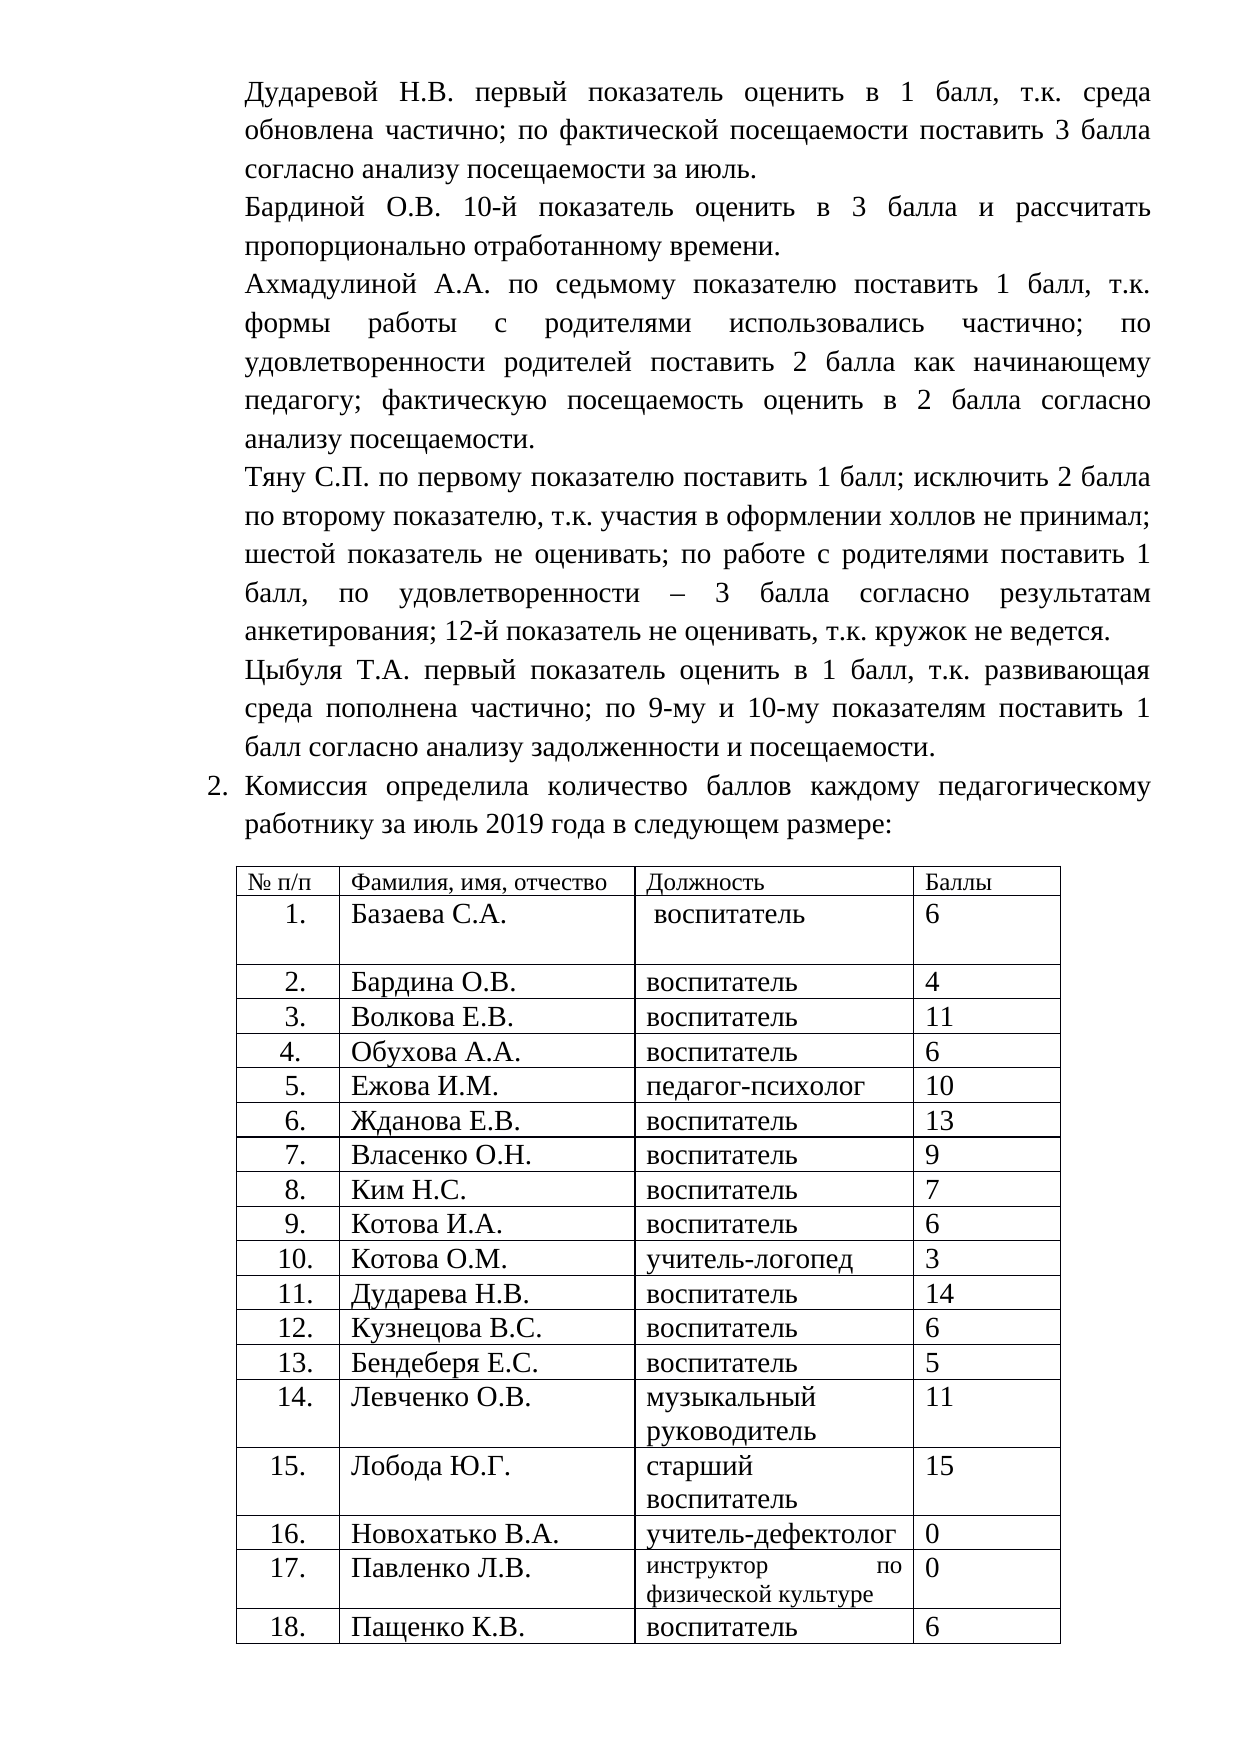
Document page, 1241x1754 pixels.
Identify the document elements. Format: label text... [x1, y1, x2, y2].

table_cell воспитатель [636, 1034, 913, 1067]
table_cell воспитатель [636, 965, 913, 998]
table_cell 6. [237, 1103, 339, 1136]
list Тяну С.П. по первому показателю поставить 1 балл; исключить 2 балла по второму показателю, т.к. участия в оформлении холлов не принимал; шестой показатель не оценивать; по работе с родителями поставить 1 балл, по удовлетворенности – 3 балла согласно результатам анкетирования; 12-й показатель не оценивать, т.к. кружок не ведется. [244, 459, 1152, 647]
table_cell Павленко Л.В. [340, 1550, 634, 1608]
table_cell учитель-дефектолог [636, 1516, 913, 1549]
table_cell 6 [914, 1207, 1060, 1240]
table_cell воспитатель [636, 999, 913, 1033]
table_cell 9. [237, 1207, 339, 1240]
table_cell 7 [914, 1172, 1060, 1206]
table_cell Обухова А.А. [340, 1034, 634, 1067]
table_cell 13 [914, 1103, 1060, 1136]
table_cell 8. [237, 1172, 339, 1206]
table_cell 6 [914, 1034, 1060, 1067]
table_cell 4 [914, 965, 1060, 998]
table_cell 16. [237, 1516, 339, 1549]
list Комиссия определила количество баллов каждому педагогическому работнику за июль 2019 года в следующем размере: [207, 768, 1152, 840]
table_cell 14 [914, 1276, 1060, 1309]
table_cell 3 [914, 1241, 1060, 1275]
list Дударевой Н.В. первый показатель оценить в 1 балл, т.к. среда обновлена частично; по фактической посещаемости поставить 3 балла согласно анализу посещаемости за июль. [244, 74, 1152, 184]
table_cell 0 [914, 1516, 1060, 1549]
table_cell Котова О.М. [340, 1241, 634, 1275]
table_cell 14. [237, 1380, 339, 1447]
table_cell Ким Н.С. [340, 1172, 634, 1206]
table_cell 6 [914, 1310, 1060, 1344]
list Ахмадулиной А.А. по седьмому показателю поставить 1 балл, т.к. формы работы с родителями использовались частично; по удовлетворенности родителей поставить 2 балла как начинающему педагогу; фактическую посещаемость оценить в 2 балла согласно анализу посещаемости. [244, 267, 1152, 454]
table_header № п/п [237, 867, 339, 895]
table_cell 11 [914, 1380, 1060, 1447]
table_cell воспитатель [636, 1103, 913, 1136]
table_cell 10. [237, 1241, 339, 1275]
table_cell Котова И.А. [340, 1207, 634, 1240]
table_cell Волкова Е.В. [340, 999, 634, 1033]
table_cell Бардина О.В. [340, 965, 634, 998]
table_cell Жданова Е.В. [340, 1103, 634, 1136]
list Бардиной О.В. 10-й показатель оценить в 3 балла и рассчитать пропорционально отработанному времени. [244, 189, 1152, 262]
table_cell 13. [237, 1345, 339, 1378]
table_cell 1. [237, 896, 339, 963]
table_cell Бендеберя Е.С. [340, 1345, 634, 1378]
table_cell 6 [914, 1609, 1060, 1642]
table_cell 15 [914, 1448, 1060, 1515]
table_cell 11 [914, 999, 1060, 1033]
table_cell Дударева Н.В. [340, 1276, 634, 1309]
table_cell музыкальный руководитель [636, 1380, 913, 1447]
table_cell Кузнецова В.С. [340, 1310, 634, 1344]
table_cell Ежова И.М. [340, 1068, 634, 1102]
table_header Баллы [914, 867, 1060, 895]
table_cell 18. [237, 1609, 339, 1642]
table_header Должность [636, 867, 913, 895]
table_cell 17. [237, 1550, 339, 1608]
table_cell воспитатель [636, 1207, 913, 1240]
table_cell учитель-логопед [636, 1241, 913, 1275]
table_cell 7. [237, 1138, 339, 1171]
table_cell Пащенко К.В. [340, 1609, 634, 1642]
table_cell 10 [914, 1068, 1060, 1102]
table_cell 5 [914, 1345, 1060, 1378]
table_cell воспитатель [636, 896, 913, 963]
table_cell 12. [237, 1310, 339, 1344]
table_cell 15. [237, 1448, 339, 1515]
table_cell 4. [237, 1034, 339, 1067]
table_cell воспитатель [636, 1310, 913, 1344]
table_cell воспитатель [636, 1609, 913, 1642]
table_cell Власенко О.Н. [340, 1138, 634, 1171]
table_cell воспитатель [636, 1172, 913, 1206]
table_cell старший воспитатель [636, 1448, 913, 1515]
table_cell Левченко О.В. [340, 1380, 634, 1447]
table_cell 9 [914, 1138, 1060, 1171]
table_cell 2. [237, 965, 339, 998]
table_cell 11. [237, 1276, 339, 1309]
table_cell 5. [237, 1068, 339, 1102]
table_cell педагог-психолог [636, 1068, 913, 1102]
table_cell 0 [914, 1550, 1060, 1608]
table_cell Лобода Ю.Г. [340, 1448, 634, 1515]
table_cell воспитатель [636, 1345, 913, 1378]
table_cell инструктор по физической культуре [636, 1550, 913, 1608]
table_cell воспитатель [636, 1276, 913, 1309]
list Цыбуля Т.А. первый показатель оценить в 1 балл, т.к. развивающая среда пополнена частично; по 9-му и 10-му показателям поставить 1 балл согласно анализу задолженности и посещаемости. [244, 652, 1152, 763]
table_cell 6 [914, 896, 1060, 963]
table_cell Базаева С.А. [340, 896, 634, 963]
table_header Фамилия, имя, отчество [340, 867, 634, 895]
table_cell воспитатель [636, 1138, 913, 1171]
table_cell Новохатько В.А. [340, 1516, 634, 1549]
table_cell 3. [237, 999, 339, 1033]
